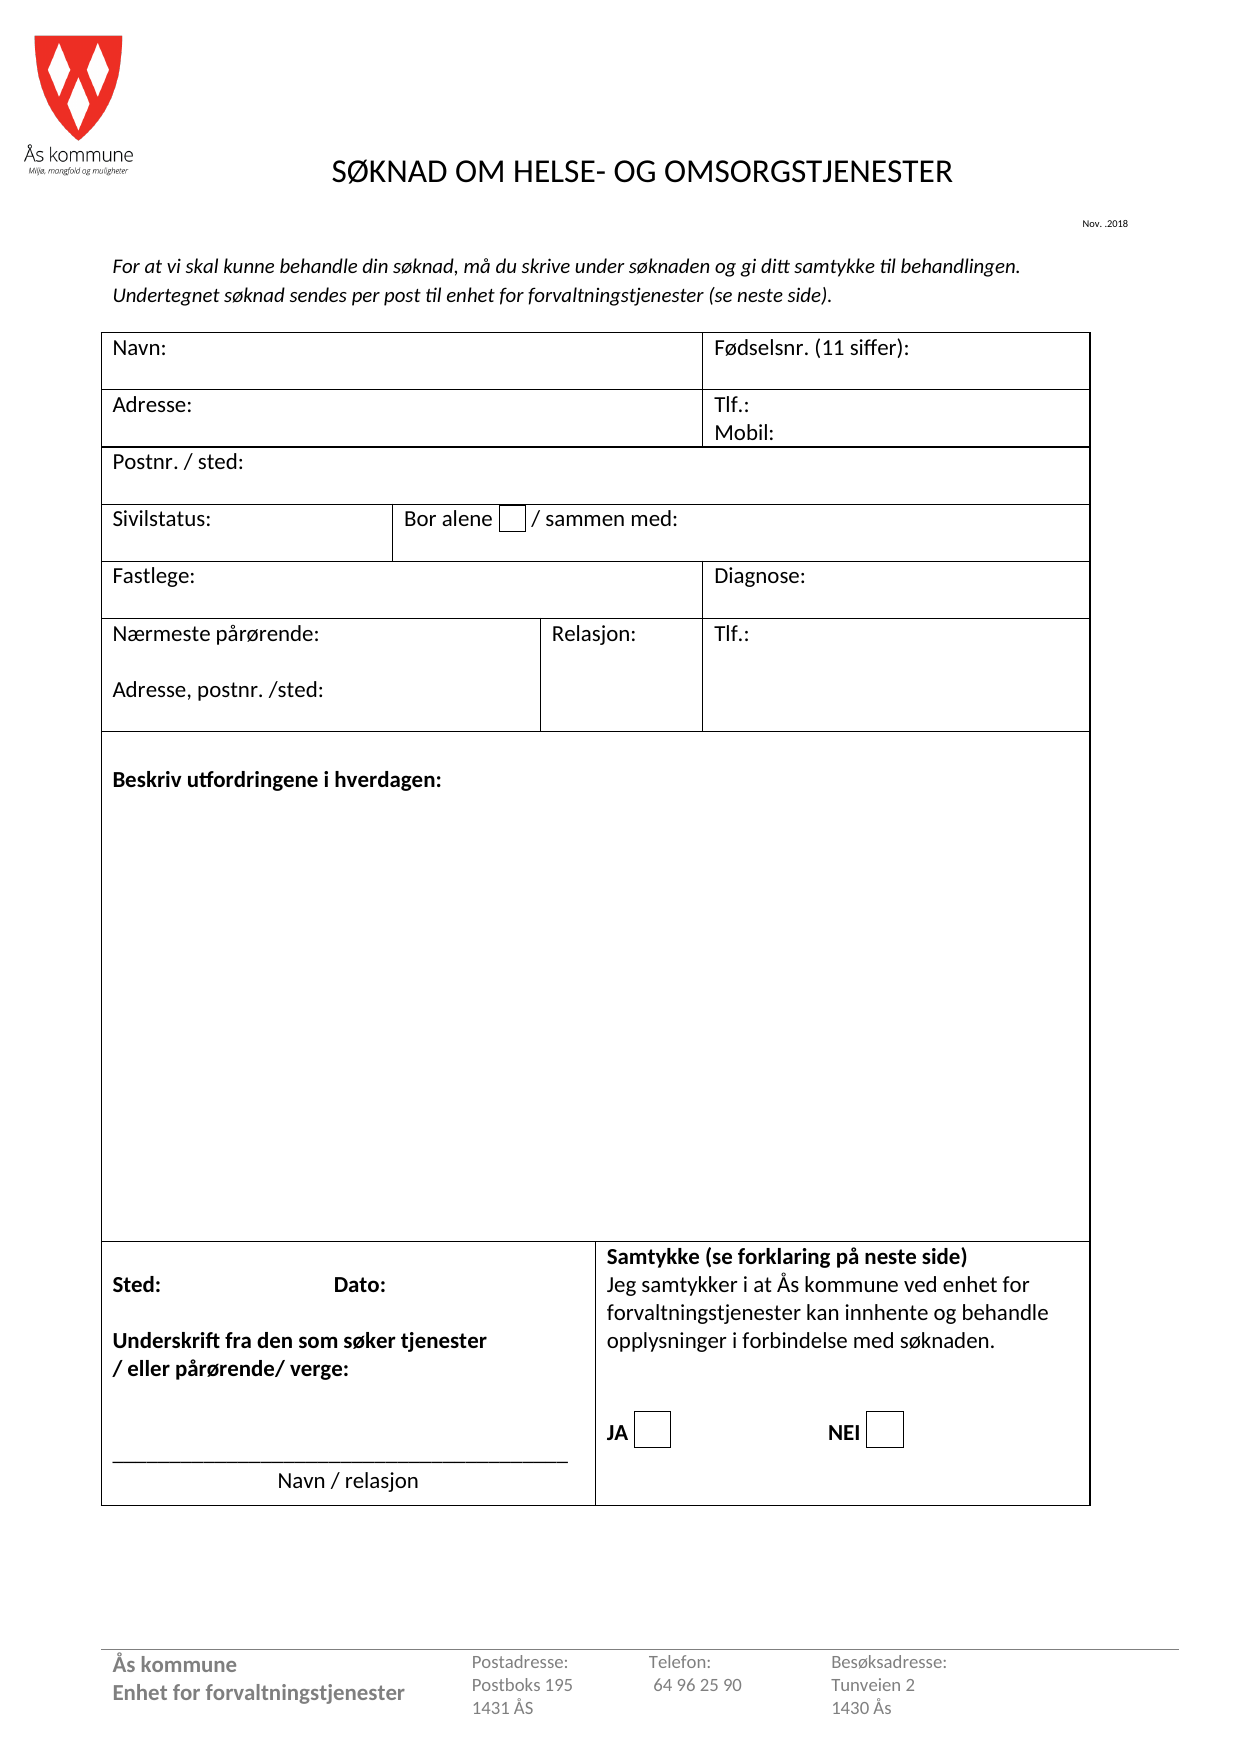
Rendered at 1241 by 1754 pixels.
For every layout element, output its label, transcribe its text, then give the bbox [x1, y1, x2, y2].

text For at vi skal kunne behandle din søknad, må du skrive under søknaden og gi ditt samtykke til behandlingen. Undertegnet søknad sendes per post til enhet for forvaltningstjenester (se neste side). [112, 253, 1128, 308]
table_cell Nærmeste pårørende: Adresse, postnr. /sted: [102, 619, 540, 731]
table_cell Fastlege: [102, 562, 702, 618]
table_cell Sted: Dato: Underskrift fra den som søker tjenester / eller pårørende/ verge: ________________________________________ Navn / relasjon [102, 1242, 595, 1504]
table_cell Diagnose: [703, 562, 1089, 618]
picture [21, 33, 139, 204]
text SØKNAD OM HELSE- OG OMSORGSTJENESTER [139, 150, 1128, 191]
table_cell Tlf.: Mobil: [703, 390, 1089, 446]
table_cell Relasjon: [541, 619, 702, 731]
table_cell Beskriv utfordringene i hverdagen: [102, 732, 1089, 1241]
table_cell Adresse: [102, 390, 702, 446]
table_header Fødselsnr. (11 siffer): [703, 333, 1089, 389]
table_cell Bor alene / sammen med: [393, 505, 1089, 561]
table_cell Sivilstatus: [102, 505, 392, 561]
table_cell Samtykke (se forklaring på neste side) Jeg samtykker i at Ås kommune ved enhet for forvaltningstjenester kan innhente og behandle opplysninger i forbindelse med søknaden. JA NEI [596, 1242, 1089, 1504]
table_cell Tlf.: [703, 619, 1089, 731]
table_cell Postnr. / sted: [102, 448, 1089, 503]
table_header Navn: [102, 333, 702, 389]
